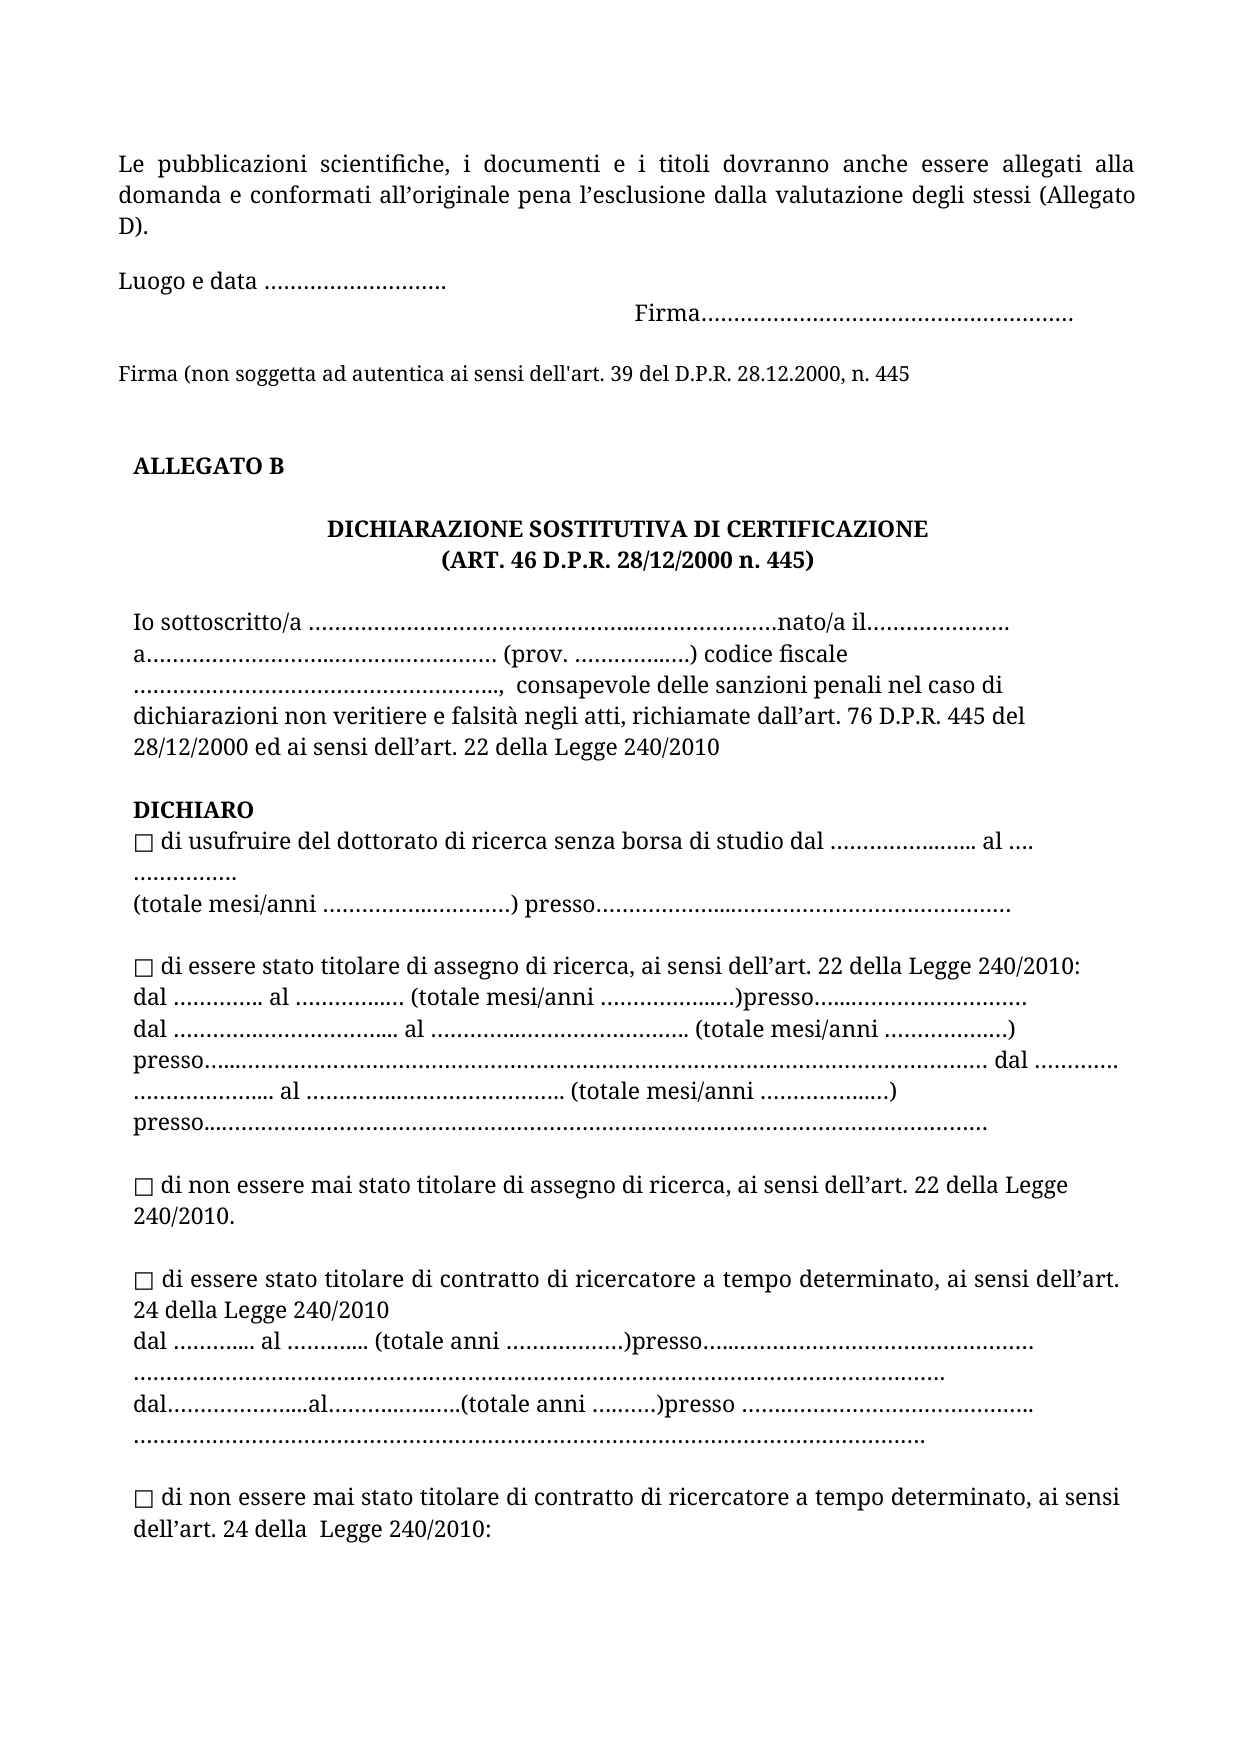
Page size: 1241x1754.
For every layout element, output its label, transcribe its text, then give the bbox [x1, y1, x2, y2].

text DICHIARAZIONE SOSTITUTIVA DI CERTIFICAZIONE [133, 512, 1122, 544]
text …………………………………………………………………………………………………………. [133, 1419, 1122, 1450]
text ……………………………………………………………………………………………………………. [133, 1356, 1122, 1387]
text presso...……………………………………………………………………………………………………… [133, 1106, 1122, 1137]
text dal ……….... al ……….... (totale anni ………………)presso…...……………………………………… [133, 1325, 1122, 1356]
text Firma………………………………………………… [561, 297, 1137, 328]
text dal ………….. al …………..… (totale mesi/anni ……………...…)presso…...……………………… [133, 981, 1122, 1012]
text dal ………….……………….... al …………..…………………….. (totale mesi/anni …………….…) [133, 1012, 1122, 1044]
text presso…...…………………………………………………………………………………………………… dal ………….……………….... al …………..…………………….. (totale mesi/anni ……………..…) [133, 1044, 1122, 1106]
text (totale mesi/anni ……………..…………) presso………………....…………………………………… [133, 887, 1122, 919]
text Firma (non soggetta ad autentica ai sensi dell'art. 39 del D.P.R. 28.12.2000, n. 445 [118, 359, 1137, 387]
text (ART. 46 D.P.R. 28/12/2000 n. 445) [133, 544, 1122, 575]
text □ di non essere mai stato titolare di contratto di ricercatore a tempo determinato, ai sensi dell’art. 24 della Legge 240/2010: [133, 1481, 1122, 1544]
text Luogo e data ………………………. [118, 265, 1137, 297]
text Le pubblicazioni scientifiche, i documenti e i titoli dovranno anche essere allegati alla domanda e conformati all’originale pena l’esclusione dalla valutazione degli stessi (Allegato D). [118, 148, 1137, 241]
text dal………………....al………..…..…..(totale anni ….……)presso …….……………………………….. [133, 1387, 1122, 1419]
text □ di usufruire del dottorato di ricerca senza borsa di studio dal ……………..…... al ….……………. [133, 825, 1122, 887]
text DICHIARO [133, 794, 1122, 825]
text □ di essere stato titolare di assegno di ricerca, ai sensi dell’art. 22 della Legge 240/2010: [133, 950, 1122, 981]
text □ di essere stato titolare di contratto di ricercatore a tempo determinato, ai sensi dell’art. 24 della Legge 240/2010 [133, 1262, 1122, 1325]
text ALLEGATO B [133, 450, 1152, 481]
text □ di non essere mai stato titolare di assegno di ricerca, ai sensi dell’art. 22 della Legge 240/2010. [133, 1169, 1122, 1231]
text Io sottoscritto/a …………………………………………...…………………nato/a il…………………. a………………………..……….…………… (prov. …………..….) codice fiscale ……………………………………………….., consapevole delle sanzioni penali nel caso di dichiarazioni non veritiere e falsità negli atti, richiamate dall’art. 76 D.P.R. 445 del 28/12/2000 ed ai sensi dell’art. 22 della Legge 240/2010 [133, 606, 1122, 762]
